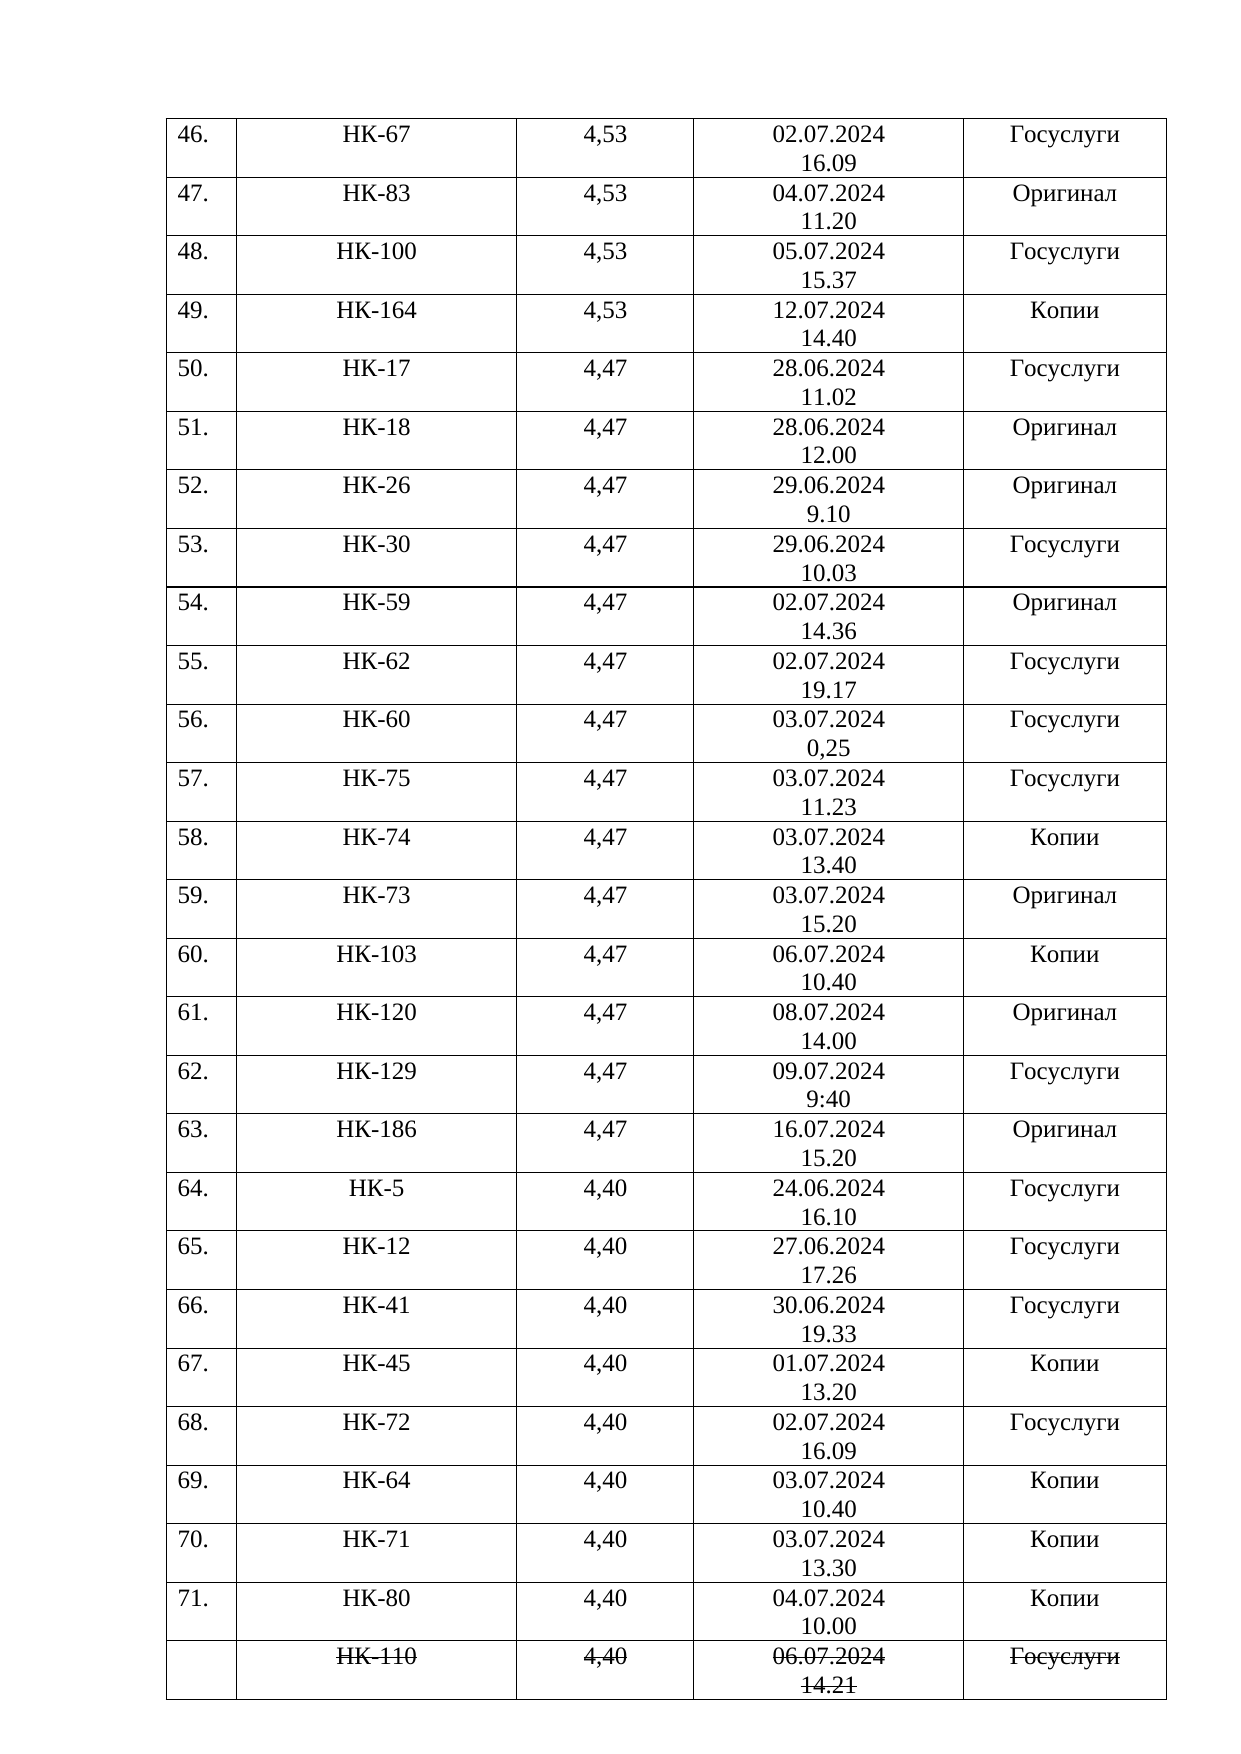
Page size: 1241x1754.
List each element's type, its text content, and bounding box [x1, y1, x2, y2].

table_cell НК-103 [237, 939, 516, 996]
table_cell 03.07.2024 13.30 [694, 1524, 963, 1582]
table_cell Копии [964, 1466, 1166, 1523]
table_cell Оригинал [964, 1114, 1166, 1172]
table_cell 04.07.2024 10.00 [694, 1583, 963, 1640]
table_cell Госуслуги [964, 1641, 1166, 1699]
table_cell 06.07.2024 14.21 [694, 1641, 963, 1699]
table_cell Копии [964, 1524, 1166, 1582]
table_cell НК-60 [237, 705, 516, 762]
table_cell [167, 1407, 236, 1464]
table_cell НК-12 [237, 1231, 516, 1289]
table_cell [167, 763, 236, 821]
table_cell Копии [964, 822, 1166, 879]
table_cell 03.07.2024 13.40 [694, 822, 963, 879]
table_cell 27.06.2024 17.26 [694, 1231, 963, 1289]
table_cell [167, 412, 236, 469]
table_cell 16.07.2024 15.20 [694, 1114, 963, 1172]
table_cell Госуслуги [964, 236, 1166, 294]
table_cell [167, 1349, 236, 1406]
table_cell 4,40 [517, 1466, 693, 1523]
table_cell [167, 1583, 236, 1640]
table_cell НК-18 [237, 412, 516, 469]
table_cell НК-83 [237, 178, 516, 235]
table_cell НК-164 [237, 295, 516, 352]
table_cell 4,47 [517, 705, 693, 762]
table_cell [167, 822, 236, 879]
table_cell Госуслуги [964, 119, 1166, 177]
table_cell 29.06.2024 9.10 [694, 470, 963, 528]
table_cell [167, 1290, 236, 1347]
table_cell 12.07.2024 14.40 [694, 295, 963, 352]
table_cell 4,40 [517, 1349, 693, 1406]
table_cell НК-59 [237, 588, 516, 645]
table_cell 4,53 [517, 119, 693, 177]
table_cell [167, 705, 236, 762]
table_cell [167, 1466, 236, 1523]
table_cell НК-26 [237, 470, 516, 528]
table_cell НК-110 [237, 1641, 516, 1699]
table_cell 4,40 [517, 1173, 693, 1230]
table_cell 02.07.2024 16.09 [694, 119, 963, 177]
table_cell НК-64 [237, 1466, 516, 1523]
table_cell Госуслуги [964, 1173, 1166, 1230]
table_cell [167, 1524, 236, 1582]
table_cell НК-17 [237, 353, 516, 411]
table_cell 4,47 [517, 763, 693, 821]
table_cell Госуслуги [964, 1290, 1166, 1347]
table_cell 06.07.2024 10.40 [694, 939, 963, 996]
table_cell НК-186 [237, 1114, 516, 1172]
table_cell 03.07.2024 15.20 [694, 880, 963, 938]
table_cell 4,40 [517, 1407, 693, 1464]
table_cell Копии [964, 939, 1166, 996]
table_cell Госуслуги [964, 763, 1166, 821]
table_cell 4,47 [517, 529, 693, 586]
table_cell [167, 997, 236, 1055]
table_cell НК-67 [237, 119, 516, 177]
table_cell НК-73 [237, 880, 516, 938]
table_cell НК-41 [237, 1290, 516, 1347]
table_cell 4,40 [517, 1231, 693, 1289]
table_cell [167, 295, 236, 352]
table_cell 4,47 [517, 1056, 693, 1113]
table_cell 05.07.2024 15.37 [694, 236, 963, 294]
table_cell Оригинал [964, 470, 1166, 528]
table_cell 4,47 [517, 1114, 693, 1172]
table_cell [167, 1231, 236, 1289]
table_cell [167, 646, 236, 703]
table_cell 4,53 [517, 295, 693, 352]
table_cell 4,40 [517, 1524, 693, 1582]
table_cell Копии [964, 295, 1166, 352]
table_cell 4,47 [517, 588, 693, 645]
table_cell НК-62 [237, 646, 516, 703]
table_cell [167, 939, 236, 996]
table_cell 28.06.2024 12.00 [694, 412, 963, 469]
table_cell [167, 529, 236, 586]
table_cell 4,40 [517, 1641, 693, 1699]
table_cell 29.06.2024 10.03 [694, 529, 963, 586]
table_cell 03.07.2024 10.40 [694, 1466, 963, 1523]
table_cell 28.06.2024 11.02 [694, 353, 963, 411]
table_cell 4,47 [517, 822, 693, 879]
table_cell Оригинал [964, 880, 1166, 938]
table_cell 09.07.2024 9:40 [694, 1056, 963, 1113]
table_cell 4,47 [517, 412, 693, 469]
table_cell [167, 236, 236, 294]
table_cell Госуслуги [964, 1407, 1166, 1464]
table_cell НК-30 [237, 529, 516, 586]
table_cell 24.06.2024 16.10 [694, 1173, 963, 1230]
table_cell НК-5 [237, 1173, 516, 1230]
table_cell НК-129 [237, 1056, 516, 1113]
table_cell [167, 470, 236, 528]
table_cell [167, 178, 236, 235]
table_cell 30.06.2024 19.33 [694, 1290, 963, 1347]
table_cell 4,47 [517, 997, 693, 1055]
table_cell Госуслуги [964, 1231, 1166, 1289]
table_cell 4,53 [517, 178, 693, 235]
table_cell 04.07.2024 11.20 [694, 178, 963, 235]
table_cell Оригинал [964, 412, 1166, 469]
table_cell НК-72 [237, 1407, 516, 1464]
table_cell 4,40 [517, 1583, 693, 1640]
table_cell Госуслуги [964, 705, 1166, 762]
table_cell [167, 1056, 236, 1113]
table_cell НК-120 [237, 997, 516, 1055]
table_cell 4,47 [517, 470, 693, 528]
table_cell Оригинал [964, 178, 1166, 235]
table_cell Госуслуги [964, 353, 1166, 411]
table_cell Госуслуги [964, 1056, 1166, 1113]
table_cell Оригинал [964, 588, 1166, 645]
table_cell 02.07.2024 14.36 [694, 588, 963, 645]
table_cell [167, 119, 236, 177]
table_cell 4,53 [517, 236, 693, 294]
table_cell НК-74 [237, 822, 516, 879]
table_cell 08.07.2024 14.00 [694, 997, 963, 1055]
table_cell НК-100 [237, 236, 516, 294]
table_cell Госуслуги [964, 646, 1166, 703]
table_cell 01.07.2024 13.20 [694, 1349, 963, 1406]
table_cell НК-45 [237, 1349, 516, 1406]
table_cell Копии [964, 1583, 1166, 1640]
table_cell 02.07.2024 16.09 [694, 1407, 963, 1464]
table_cell [167, 880, 236, 938]
table_cell 03.07.2024 11.23 [694, 763, 963, 821]
table_cell 4,47 [517, 353, 693, 411]
table_cell [167, 1173, 236, 1230]
table_cell НК-75 [237, 763, 516, 821]
table_cell [167, 1114, 236, 1172]
table_cell Копии [964, 1349, 1166, 1406]
table_cell 4,47 [517, 880, 693, 938]
table_cell 4,40 [517, 1290, 693, 1347]
table_cell НК-80 [237, 1583, 516, 1640]
table_cell НК-71 [237, 1524, 516, 1582]
table_cell Госуслуги [964, 529, 1166, 586]
table_cell 02.07.2024 19.17 [694, 646, 963, 703]
table_cell [167, 1641, 236, 1699]
table_cell 03.07.2024 0,25 [694, 705, 963, 762]
table_cell 4,47 [517, 646, 693, 703]
table_cell 4,47 [517, 939, 693, 996]
table_cell [167, 353, 236, 411]
table_cell Оригинал [964, 997, 1166, 1055]
table_cell [167, 588, 236, 645]
